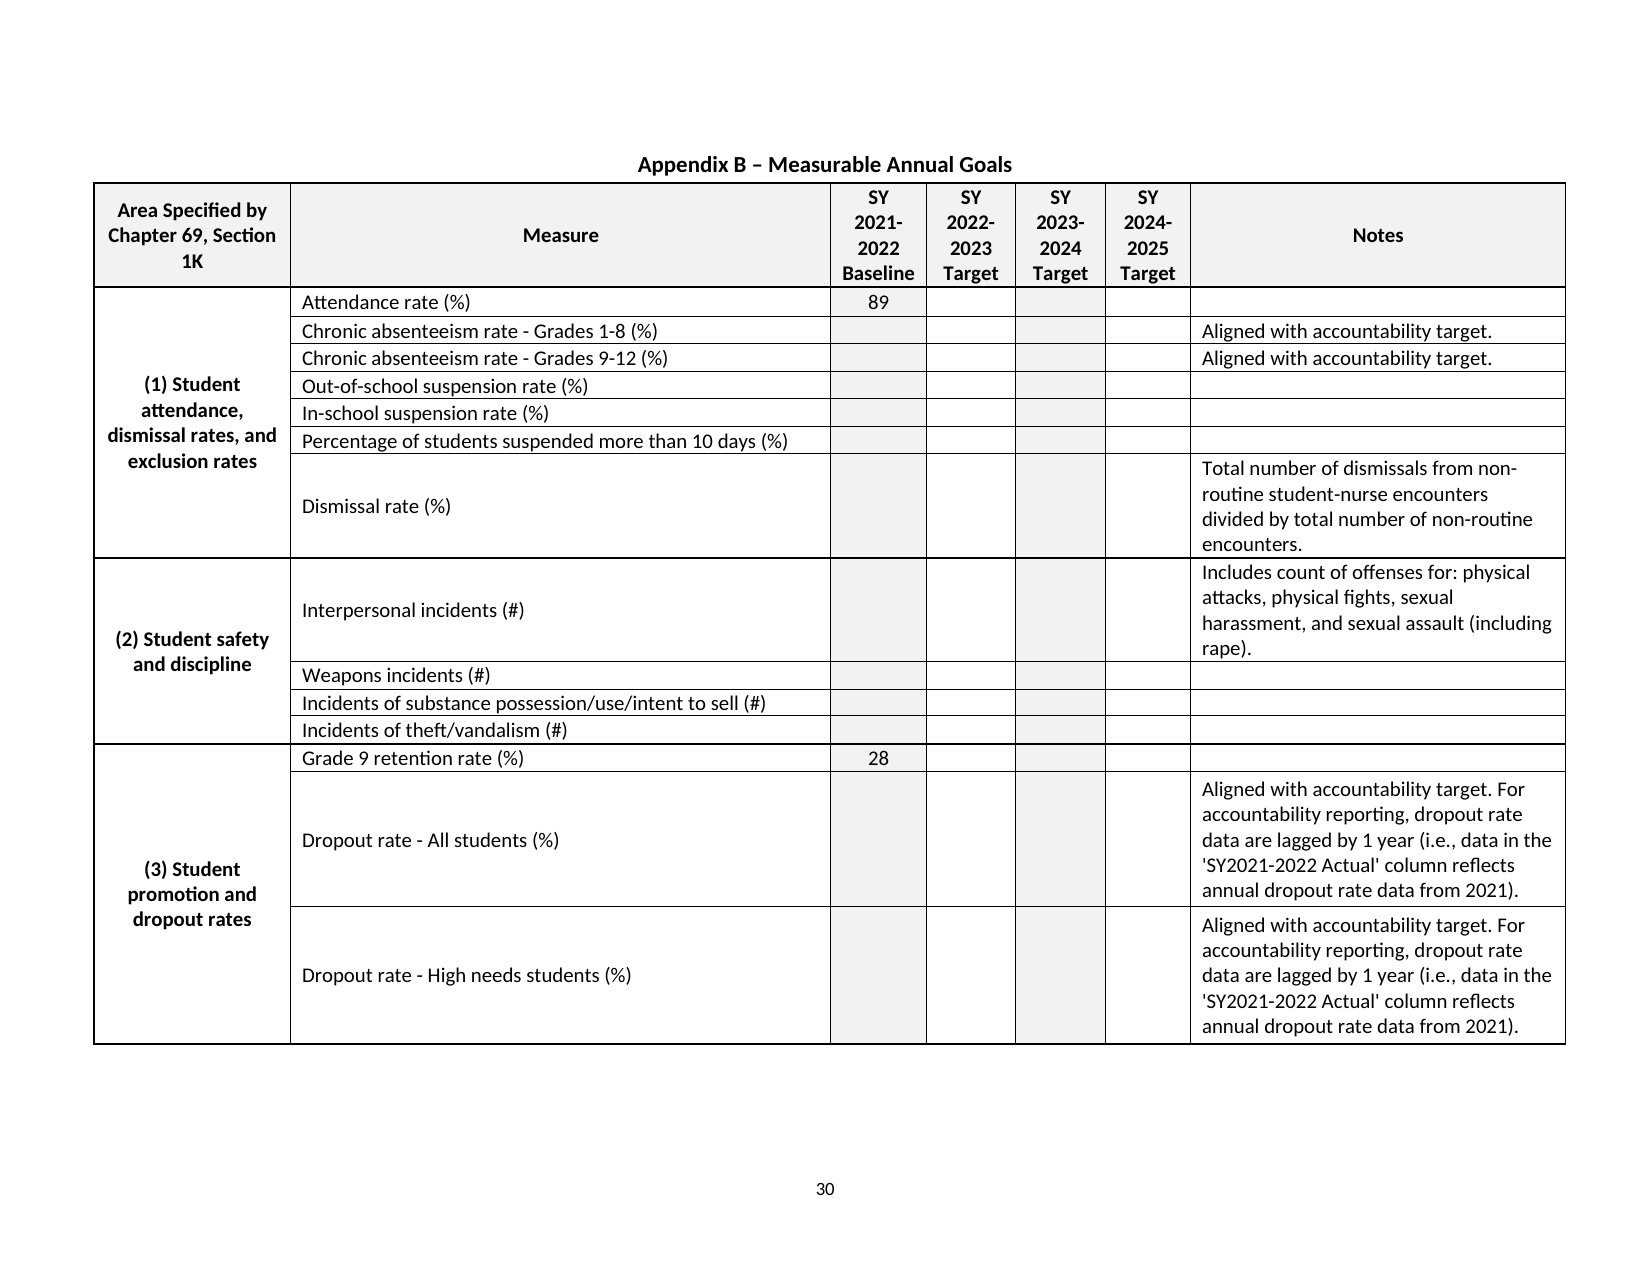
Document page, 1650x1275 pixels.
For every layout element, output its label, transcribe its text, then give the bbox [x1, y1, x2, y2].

table_cell [927, 317, 1015, 343]
table_cell [1191, 716, 1565, 743]
table_cell [1106, 454, 1190, 557]
table_cell [831, 399, 926, 426]
table_cell [1016, 399, 1105, 426]
table_cell [1016, 907, 1105, 1043]
table_cell [1106, 288, 1190, 316]
table_cell [1016, 662, 1105, 689]
table_cell [1106, 745, 1190, 771]
table_cell [831, 559, 926, 661]
table_cell [927, 907, 1015, 1043]
table_cell Percentage of students suspended more than 10 days (%) [291, 427, 830, 453]
table_cell [927, 399, 1015, 426]
table_cell Dropout rate - High needs students (%) [291, 907, 830, 1043]
table_cell Aligned with accountability target. For accountability reporting, dropout rate data are lagged by 1 year (i.e., data in the 'SY2021-2022 Actual' column reflects annual dropout rate data from 2021). [1191, 772, 1565, 906]
table_cell [1106, 662, 1190, 689]
table_cell [1016, 454, 1105, 557]
table_cell [1106, 690, 1190, 715]
table_cell (3) Student promotion and dropout rates [95, 745, 290, 1043]
table_cell Chronic absenteeism rate - Grades 9-12 (%) [291, 344, 830, 371]
table_cell Grade 9 retention rate (%) [291, 745, 830, 771]
table_cell [1016, 344, 1105, 371]
table_cell [1016, 288, 1105, 316]
table_cell [831, 317, 926, 343]
table_cell [831, 716, 926, 743]
table_cell [1016, 690, 1105, 715]
table_cell Dismissal rate (%) [291, 454, 830, 557]
table_header SY 2023-2024 Target [1016, 184, 1105, 286]
table_cell [927, 716, 1015, 743]
table_cell [927, 427, 1015, 453]
table_cell Incidents of substance possession/use/intent to sell (#) [291, 690, 830, 715]
table_cell Dropout rate - All students (%) [291, 772, 830, 906]
table_cell [1191, 399, 1565, 426]
table_cell [927, 454, 1015, 557]
table_cell Attendance rate (%) [291, 288, 830, 316]
table_cell [927, 559, 1015, 661]
table_cell [1106, 559, 1190, 661]
table_cell 89 [831, 288, 926, 316]
table_cell Aligned with accountability target. [1191, 344, 1565, 371]
table_cell Total number of dismissals from non-routine student-nurse encounters divided by total number of non-routine encounters. [1191, 454, 1565, 557]
text Appendix B – Measurable Annual Goals [150, 150, 1500, 178]
table_cell [1106, 344, 1190, 371]
table_cell 28 [831, 745, 926, 771]
table_cell [831, 907, 926, 1043]
table_cell Weapons incidents (#) [291, 662, 830, 689]
table_header Area Specified by Chapter 69, Section 1K [95, 184, 290, 286]
table_cell [831, 372, 926, 398]
table_cell [1016, 745, 1105, 771]
table_cell [1106, 907, 1190, 1043]
table_cell [1191, 372, 1565, 398]
table_cell [1016, 559, 1105, 661]
table_cell [1191, 690, 1565, 715]
table_cell [927, 662, 1015, 689]
table_cell [831, 427, 926, 453]
table_cell [831, 344, 926, 371]
table_cell [1106, 317, 1190, 343]
table_cell Incidents of theft/vandalism (#) [291, 716, 830, 743]
table_header Notes [1191, 184, 1565, 286]
table_cell [1191, 427, 1565, 453]
table_cell (1) Student attendance, dismissal rates, and exclusion rates [95, 288, 290, 557]
table_cell Aligned with accountability target. [1191, 317, 1565, 343]
table_cell [1016, 317, 1105, 343]
table_header SY 2021-2022 Baseline [831, 184, 926, 286]
table_cell [1016, 427, 1105, 453]
table_cell [1106, 772, 1190, 906]
table_header Measure [291, 184, 830, 286]
table_cell [1106, 716, 1190, 743]
table_cell [1016, 772, 1105, 906]
table_cell [831, 772, 926, 906]
table_cell [1191, 745, 1565, 771]
table_cell In-school suspension rate (%) [291, 399, 830, 426]
table_cell Aligned with accountability target. For accountability reporting, dropout rate data are lagged by 1 year (i.e., data in the 'SY2021-2022 Actual' column reflects annual dropout rate data from 2021). [1191, 907, 1565, 1043]
table_cell [1106, 427, 1190, 453]
table_cell [831, 690, 926, 715]
table_cell [1191, 662, 1565, 689]
table_cell [1016, 372, 1105, 398]
table_cell [927, 344, 1015, 371]
table_cell [1016, 716, 1105, 743]
table_cell Includes count of offenses for: physical attacks, physical fights, sexual harassment, and sexual assault (including rape). [1191, 559, 1565, 661]
table_cell [1191, 288, 1565, 316]
table_header SY 2022-2023 Target [927, 184, 1015, 286]
table_cell [831, 662, 926, 689]
table_cell [1106, 399, 1190, 426]
table_header SY 2024-2025 Target [1106, 184, 1190, 286]
table_cell [927, 288, 1015, 316]
table_cell Chronic absenteeism rate - Grades 1-8 (%) [291, 317, 830, 343]
table_cell [1106, 372, 1190, 398]
table_cell Out-of-school suspension rate (%) [291, 372, 830, 398]
table_cell [927, 690, 1015, 715]
table_cell (2) Student safety and discipline [95, 559, 290, 743]
table_cell [927, 745, 1015, 771]
table_cell [831, 454, 926, 557]
table_cell [927, 372, 1015, 398]
table_cell Interpersonal incidents (#) [291, 559, 830, 661]
table_cell [927, 772, 1015, 906]
